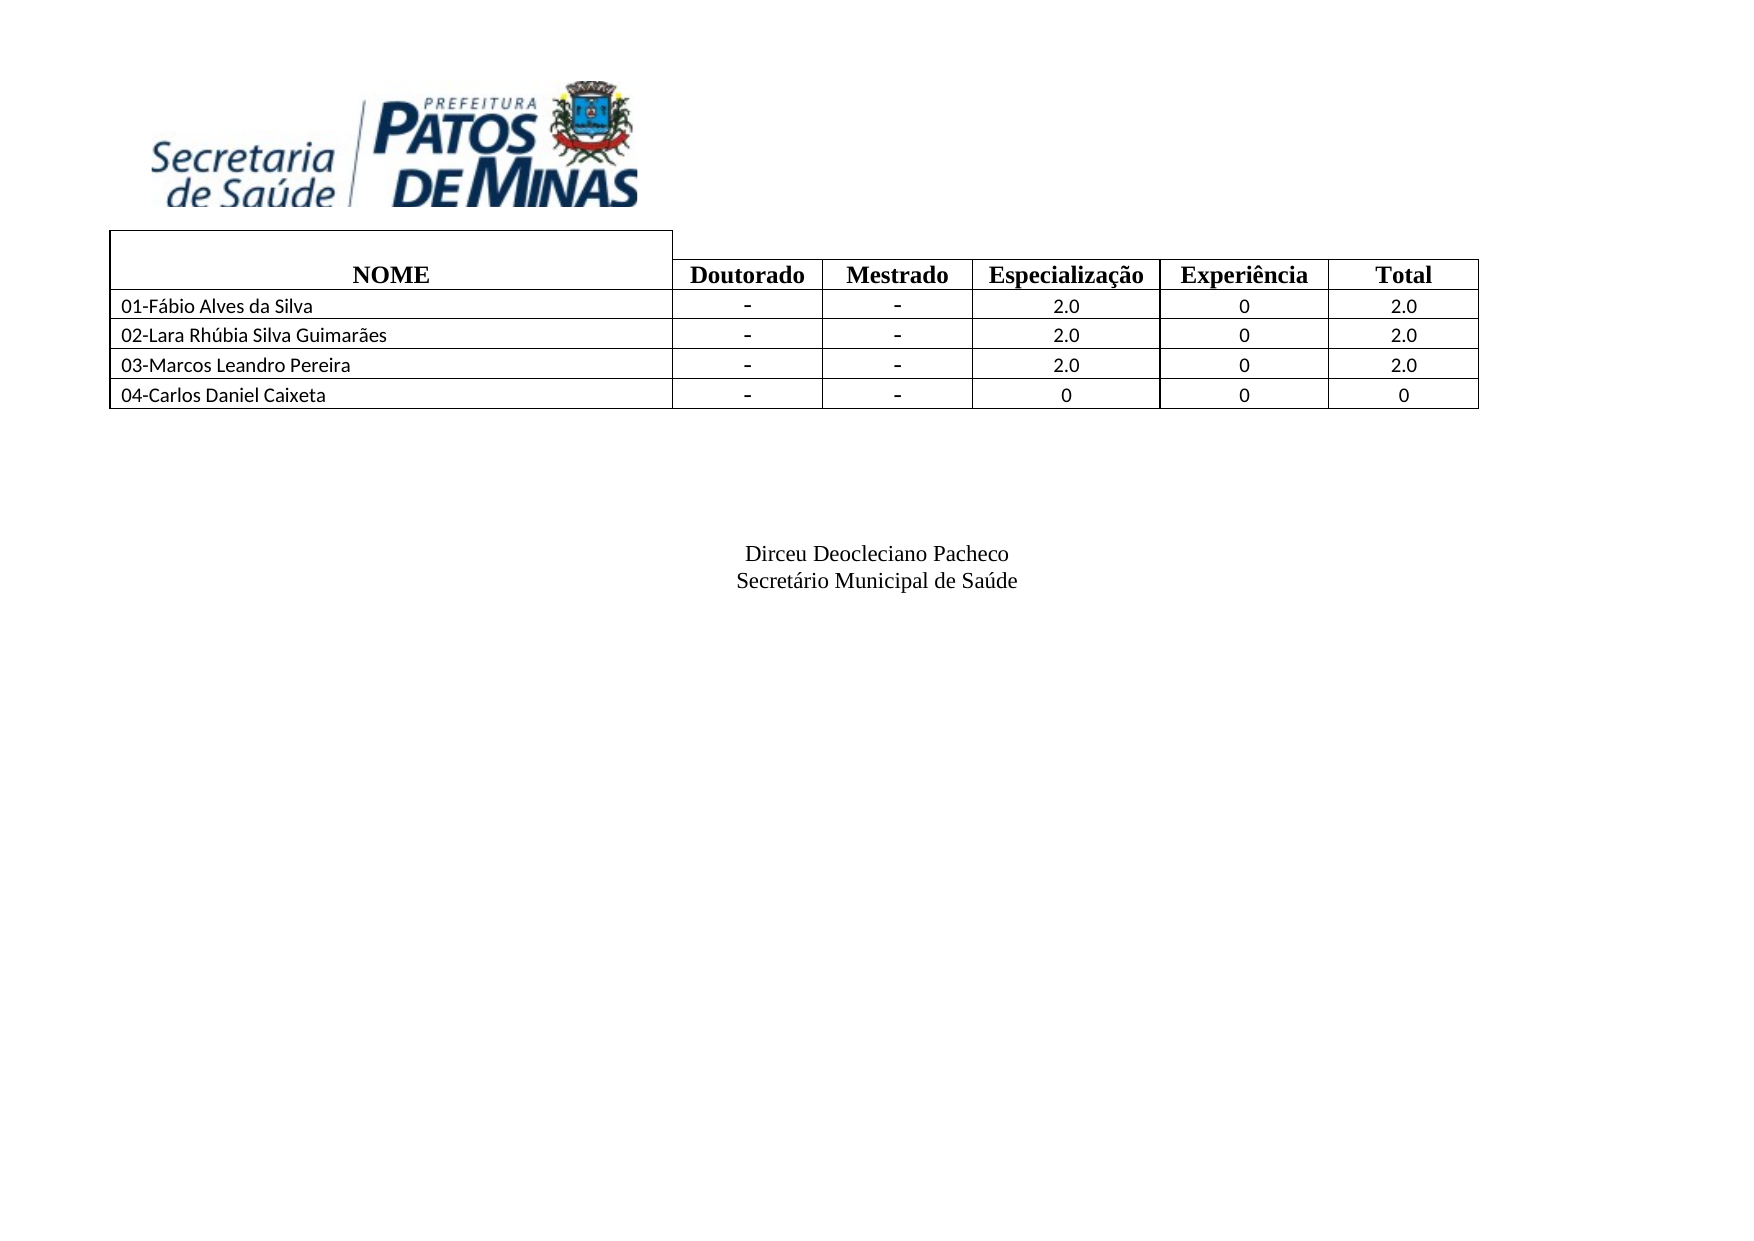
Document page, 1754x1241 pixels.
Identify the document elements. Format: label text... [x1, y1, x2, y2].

table_cell 01-Fábio Alves da Silva [111, 290, 672, 318]
table_cell 2.0 [973, 349, 1159, 378]
table_cell 2.0 [973, 319, 1159, 348]
text Dirceu Deocleciano Pacheco [148, 540, 1606, 567]
table_cell - [823, 290, 972, 318]
table_cell - [673, 319, 822, 348]
picture [150, 81, 638, 205]
table_cell 0 [1161, 379, 1328, 408]
table_cell 2.0 [1329, 290, 1478, 318]
table_cell - [823, 379, 972, 408]
table_cell 0 [1161, 319, 1328, 348]
text Secretário Municipal de Saúde [148, 567, 1606, 593]
table_cell Total [1329, 260, 1478, 288]
table_cell - [673, 379, 822, 408]
table_cell 0 [1161, 290, 1328, 318]
table_cell Especialização [973, 260, 1159, 288]
table_cell - [673, 290, 822, 318]
table_cell Mestrado [823, 260, 972, 288]
table_header NOME [111, 231, 672, 288]
table_cell - [673, 349, 822, 378]
table_cell 2.0 [1329, 349, 1478, 378]
table_cell - [823, 319, 972, 348]
table_cell Experiência [1161, 260, 1328, 288]
table_cell 04-Carlos Daniel Caixeta [111, 379, 672, 408]
table_cell 2.0 [973, 290, 1159, 318]
table_cell 2.0 [1329, 319, 1478, 348]
table_cell 03-Marcos Leandro Pereira [111, 349, 672, 378]
table_cell 0 [1161, 349, 1328, 378]
table_cell 0 [1329, 379, 1478, 408]
table_cell - [823, 349, 972, 378]
table_cell 0 [973, 379, 1159, 408]
table_cell 02-Lara Rhúbia Silva Guimarães [111, 319, 672, 348]
table_cell Doutorado [673, 260, 822, 288]
